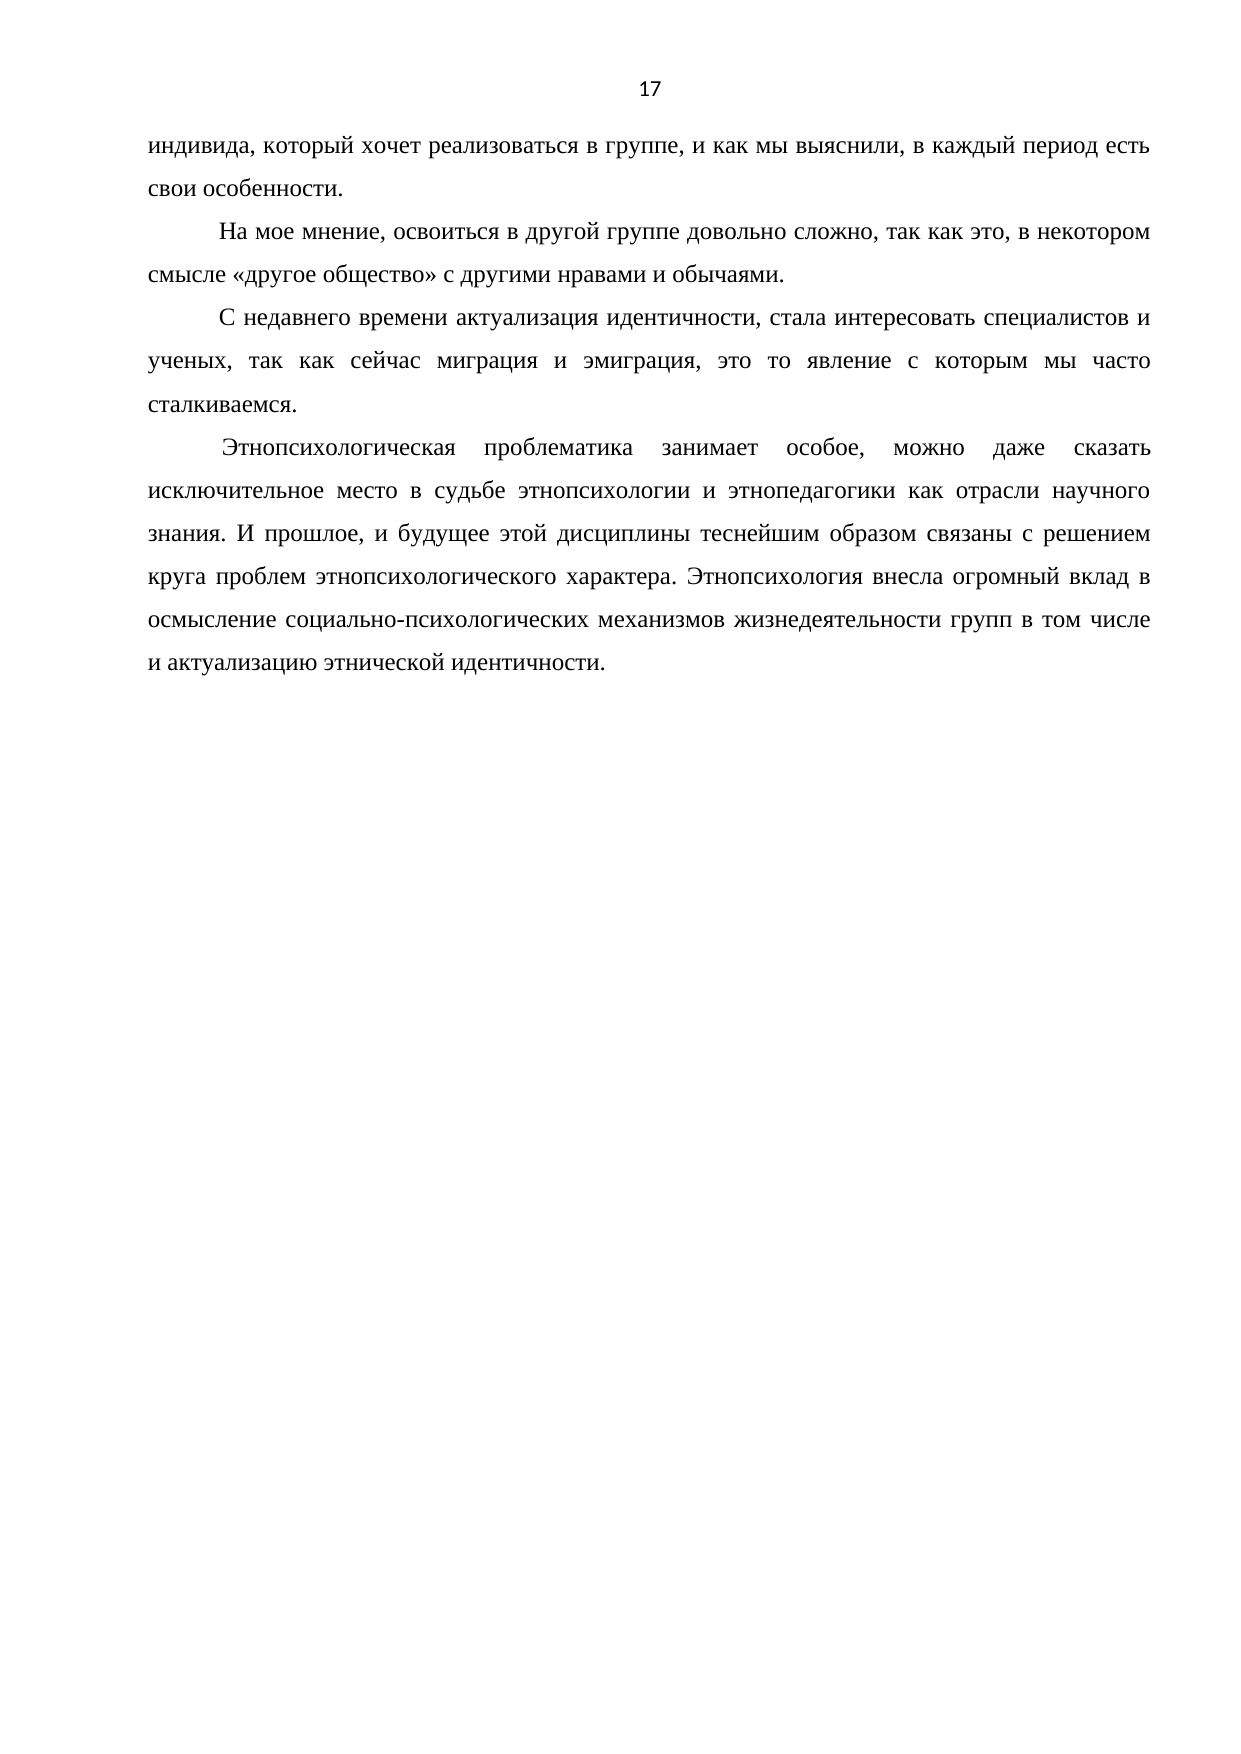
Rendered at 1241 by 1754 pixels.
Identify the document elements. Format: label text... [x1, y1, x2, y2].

text На мое мнение, освоиться в другой группе довольно сложно, так как это, в некотором смысле «другое общество» с другими нравами и обычаями. [148, 216, 1152, 288]
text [148, 130, 1152, 202]
text С недавнего времени актуализация идентичности, стала интересовать специалистов и ученых, так как сейчас миграция и эмиграция, это то явление с которым мы часто сталкиваемся. [148, 302, 1152, 417]
text Этнопсихологическая проблематика занимает особое, можно даже сказать исключительное место в судьбе этнопсихологии и этнопедагогики как отрасли научного знания. И прошлое, и будущее этой дисциплины теснейшим образом связаны с решением круга проблем этнопсихологического характера. Этнопсихология внесла огромный вклад в осмысление социально-психологических механизмов жизнедеятельности групп в том числе и актуализацию этнической идентичности. [148, 432, 1152, 676]
